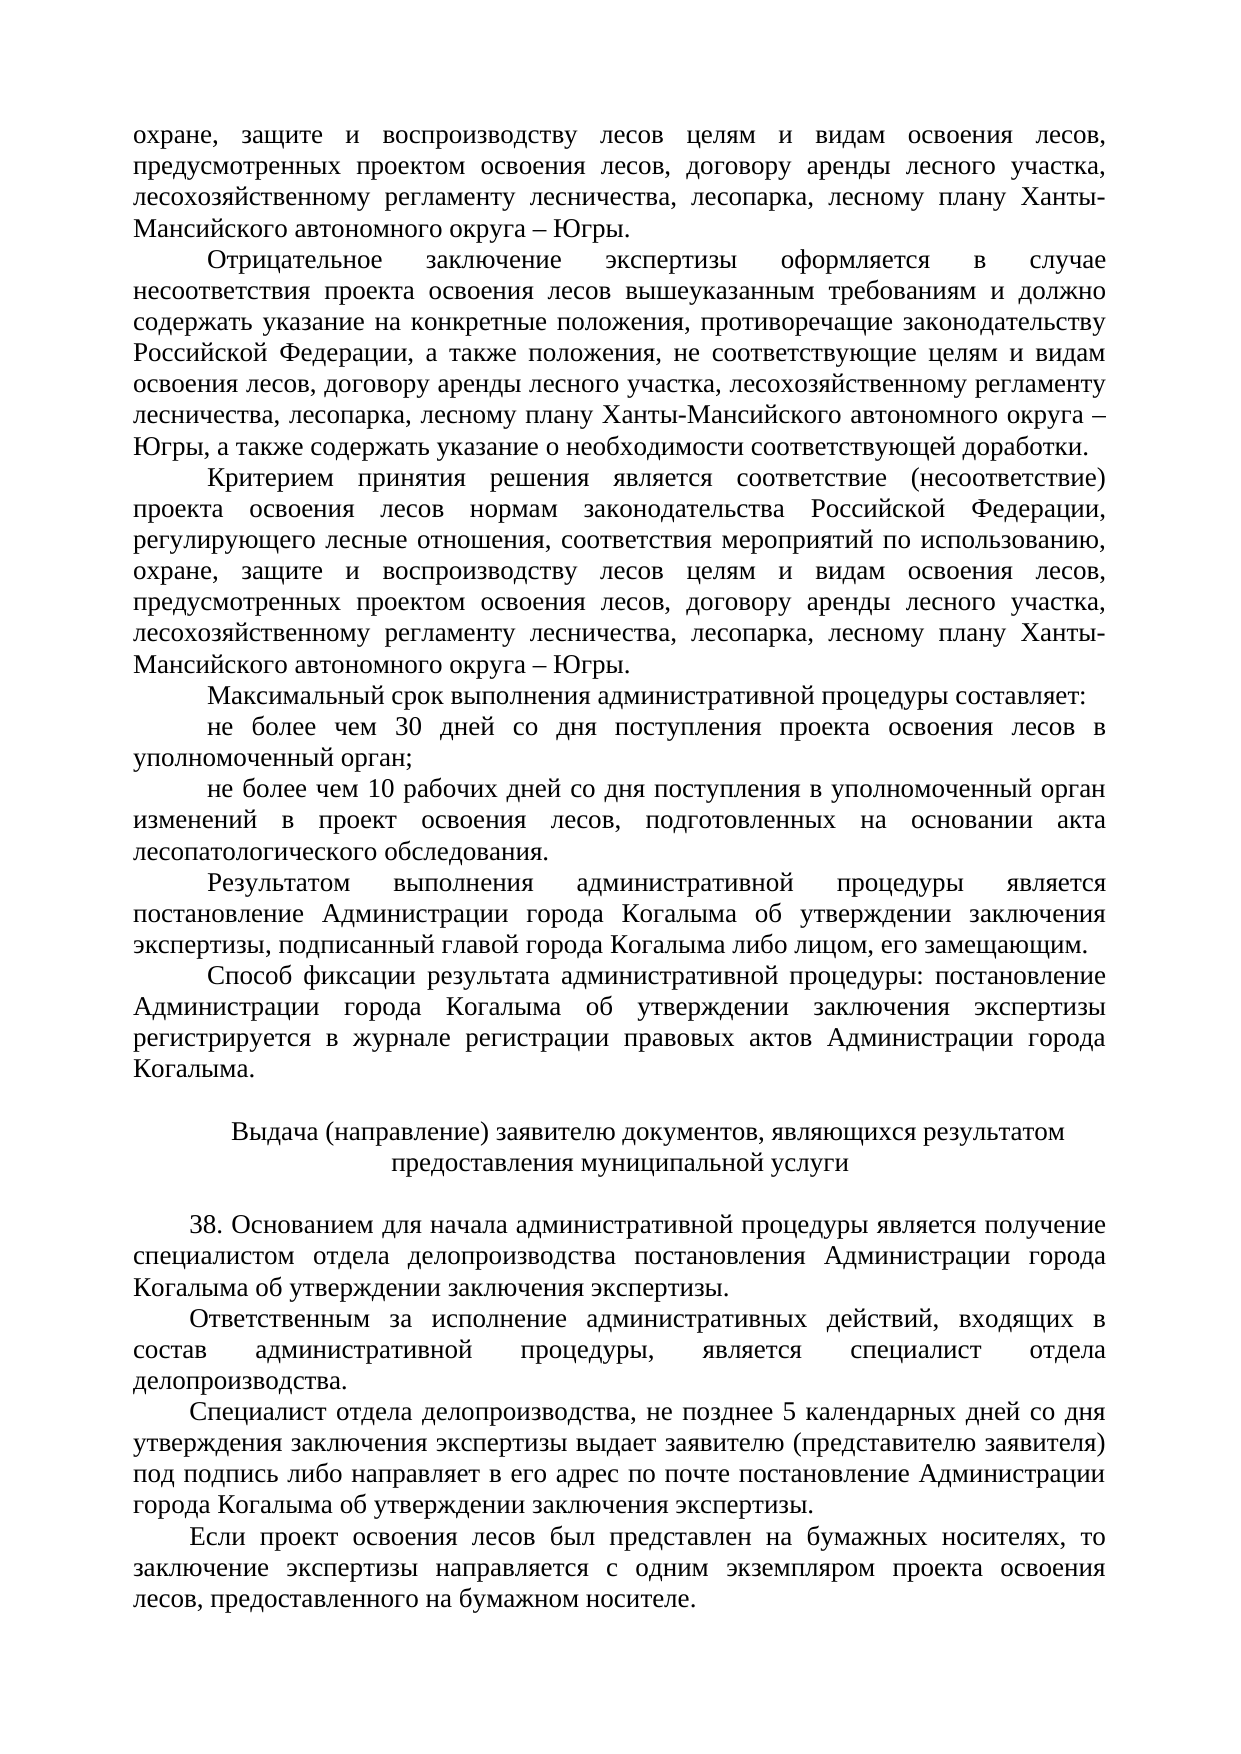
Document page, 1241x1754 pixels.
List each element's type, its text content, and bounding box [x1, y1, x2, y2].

text не более чем 10 рабочих дней со дня поступления в уполномоченный орган изменений в проект освоения лесов, подготовленных на основании акта лесопатологического обследования. [133, 772, 1107, 866]
text Если проект освоения лесов был представлен на бумажных носителях, то заключение экспертизы направляется с одним экземпляром проекта освоения лесов, предоставленного на бумажном носителе. [133, 1520, 1107, 1613]
text Отрицательное заключение экспертизы оформляется в случае несоответствия проекта освоения лесов вышеуказанным требованиям и должно содержать указание на конкретные положения, противоречащие законодательству Российской Федерации, а также положения, не соответствующие целям и видам освоения лесов, договору аренды лесного участка, лесохозяйственному регламенту лесничества, лесопарка, лесному плану Ханты-Мансийского автономного округа – Югры, а также содержать указание о необходимости соответствующей доработки. [133, 243, 1107, 461]
text 38. Основанием для начала административной процедуры является получение специалистом отдела делопроизводства постановления Администрации города Когалыма об утверждении заключения экспертизы. [133, 1208, 1107, 1302]
text не более чем 30 дней со дня поступления проекта освоения лесов в уполномоченный орган; [133, 710, 1107, 772]
text Способ фиксации результата административной процедуры: постановление Администрации города Когалыма об утверждении заключения экспертизы регистрируется в журнале регистрации правовых актов Администрации города Когалыма. [133, 959, 1107, 1084]
text Критерием принятия решения является соответствие (несоответствие) проекта освоения лесов нормам законодательства Российской Федерации, регулирующего лесные отношения, соответствия мероприятий по использованию, охране, защите и воспроизводству лесов целям и видам освоения лесов, предусмотренных проектом освоения лесов, договору аренды лесного участка, лесохозяйственному регламенту лесничества, лесопарка, лесному плану Ханты-Мансийского автономного округа – Югры. [133, 461, 1107, 679]
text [133, 118, 1107, 243]
text Ответственным за исполнение административных действий, входящих в состав административной процедуры, является специалист отдела делопроизводства. [133, 1302, 1107, 1395]
text Специалист отдела делопроизводства, не позднее 5 календарных дней со дня утверждения заключения экспертизы выдает заявителю (представителю заявителя) под подпись либо направляет в его адрес по почте постановление Администрации города Когалыма об утверждении заключения экспертизы. [133, 1395, 1107, 1520]
text Максимальный срок выполнения административной процедуры составляет: [133, 679, 1107, 710]
text Результатом выполнения административной процедуры является постановление Администрации города Когалыма об утверждении заключения экспертизы, подписанный главой города Когалыма либо лицом, его замещающим. [133, 866, 1107, 959]
text Выдача (направление) заявителю документов, являющихся результатом предоставления муниципальной услуги [133, 1115, 1107, 1177]
